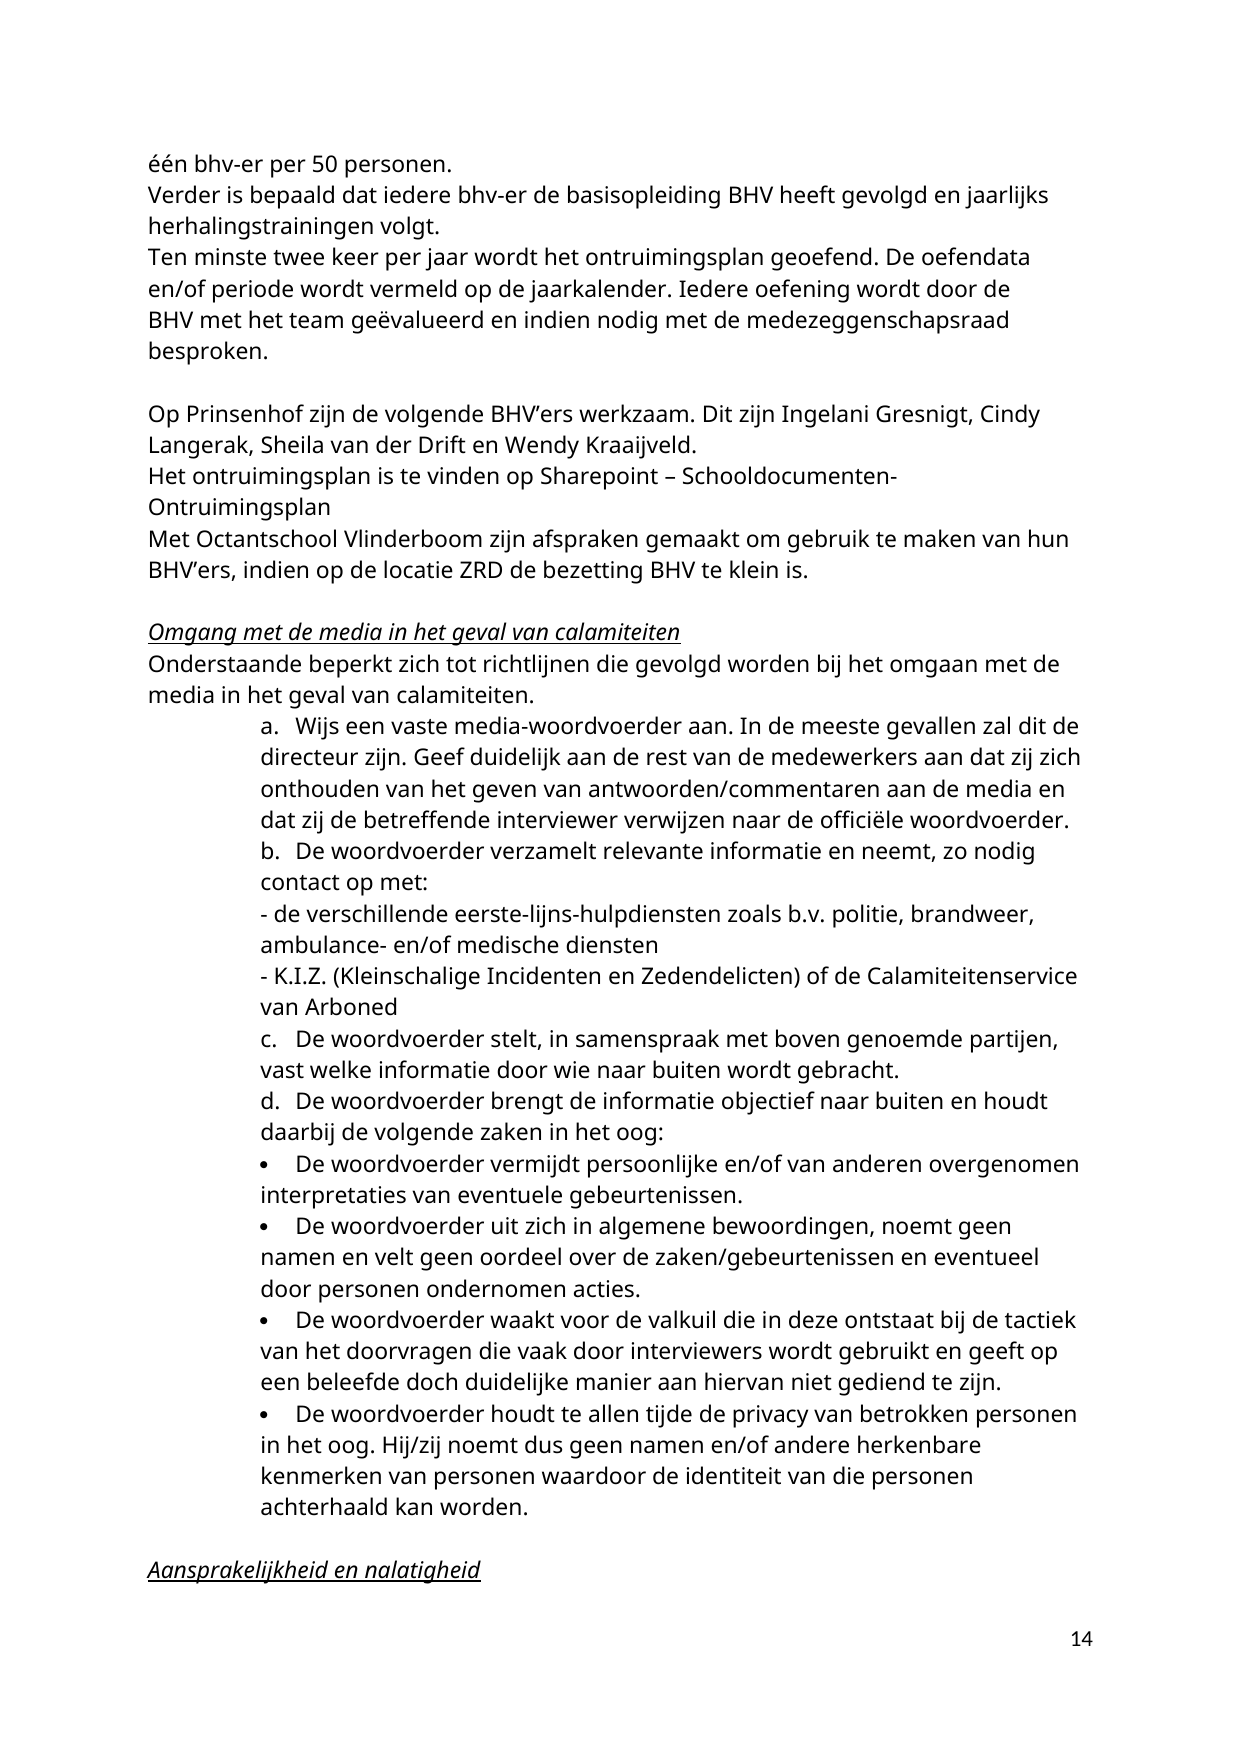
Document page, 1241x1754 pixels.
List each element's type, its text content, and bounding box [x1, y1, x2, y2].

text Ten minste twee keer per jaar wordt het ontruimingsplan geoefend. De oefendata en/of periode wordt vermeld op de jaarkalender. Iedere oefening wordt door de BHV met het team geëvalueerd en indien nodig met de medezeggenschapsraad besproken. Op Prinsenhof zijn de volgende BHV’ers werkzaam. Dit zijn Ingelani Gresnigt, Cindy Langerak, Sheila van der Drift en Wendy Kraaijveld. Het ontruimingsplan is te vinden op Sharepoint – Schooldocumenten- Ontruimingsplan [148, 241, 1093, 523]
list De woordvoerder stelt, in samenspraak met boven genoemde partijen, vast welke informatie door wie naar buiten wordt gebracht. [260, 1023, 1093, 1085]
list De woordvoerder brengt de informatie objectief naar buiten en houdt daarbij de volgende zaken in het oog: [260, 1085, 1093, 1148]
text Met Octantschool Vlinderboom zijn afspraken gemaakt om gebruik te maken van hun BHV’ers, indien op de locatie ZRD de bezetting BHV te klein is. [148, 523, 1093, 585]
text Omgang met de media in het geval van calamiteiten [148, 616, 1086, 648]
text Aansprakelijkheid en nalatigheid [148, 1554, 1086, 1585]
list Wijs een vaste media-woordvoerder aan. In de meeste gevallen zal dit de directeur zijn. Geef duidelijk aan de rest van de medewerkers aan dat zij zich onthouden van het geven van antwoorden/commentaren aan de media en dat zij de betreffende interviewer verwijzen naar de officiële woordvoerder. [260, 710, 1093, 835]
list De woordvoerder vermijdt persoonlijke en/of van anderen overgenomen interpretaties van eventuele gebeurtenissen. [260, 1148, 1093, 1210]
list De woordvoerder uit zich in algemene bewoordingen, noemt geen namen en velt geen oordeel over de zaken/gebeurtenissen en eventueel door personen ondernomen acties. [260, 1210, 1093, 1304]
list De woordvoerder waakt voor de valkuil die in deze ontstaat bij de tactiek van het doorvragen die vaak door interviewers wordt gebruikt en geeft op een beleefde doch duidelijke manier aan hiervan niet gediend te zijn. [260, 1304, 1093, 1398]
list De woordvoerder verzamelt relevante informatie en neemt, zo nodig contact op met: - de verschillende eerste-lijns-hulpdiensten zoals b.v. politie, brandweer, ambulance- en/of medische diensten - K.I.Z. (Kleinschalige Incidenten en Zedendelicten) of de Calamiteitenservice van Arboned [260, 835, 1093, 1023]
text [148, 148, 1093, 241]
text Onderstaande beperkt zich tot richtlijnen die gevolgd worden bij het omgaan met de media in het geval van calamiteiten. [148, 648, 1086, 710]
list De woordvoerder houdt te allen tijde de privacy van betrokken personen in het oog. Hij/zij noemt dus geen namen en/of andere herkenbare kenmerken van personen waardoor de identiteit van die personen achterhaald kan worden. [260, 1398, 1093, 1523]
